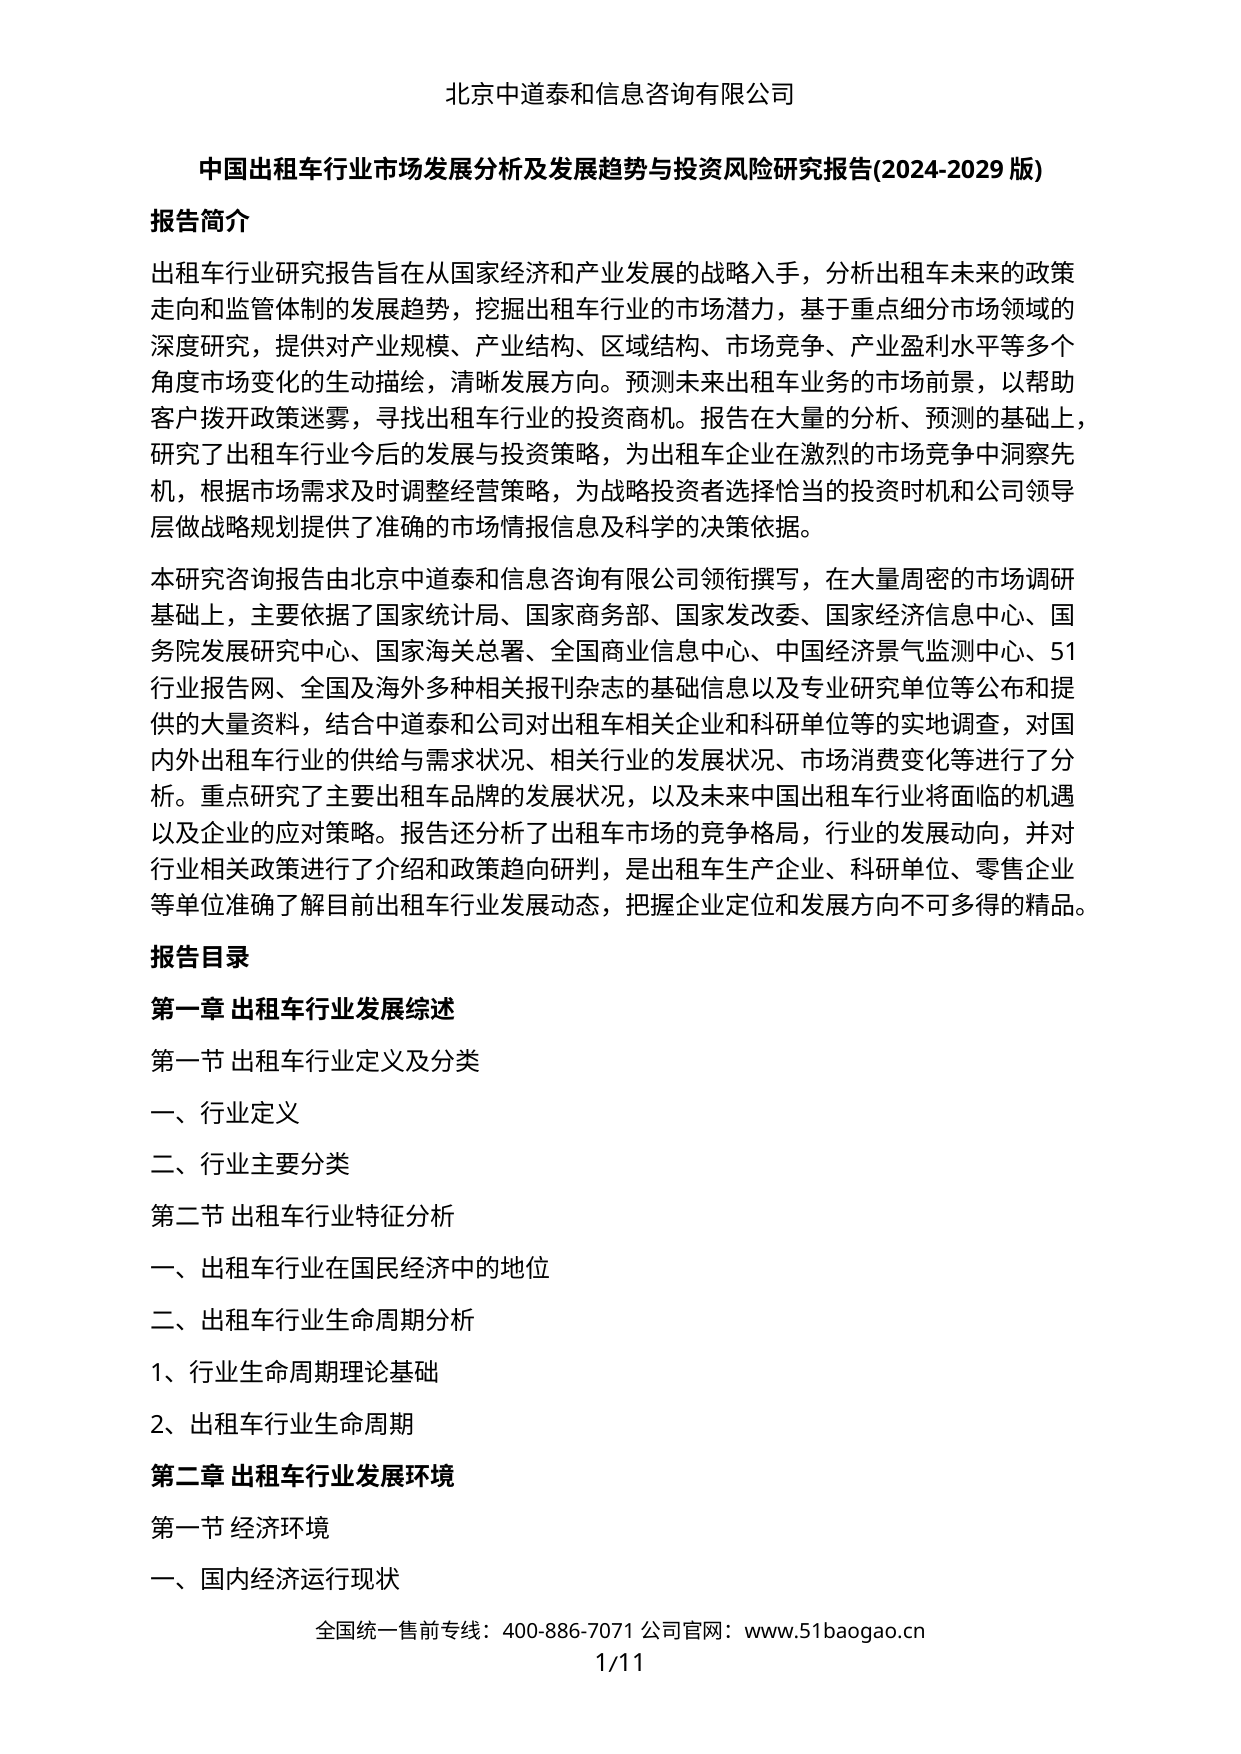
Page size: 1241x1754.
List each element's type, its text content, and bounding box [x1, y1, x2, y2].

text 一、出租车行业在国民经济中的地位 [150, 1249, 1090, 1285]
text 第二节 出租车行业特征分析 [150, 1197, 1090, 1233]
text 二、行业主要分类 [150, 1145, 1090, 1181]
text 第一节 出租车行业定义及分类 [150, 1041, 1090, 1077]
text 1、行业生命周期理论基础 [150, 1352, 1090, 1389]
text 本研究咨询报告由北京中道泰和信息咨询有限公司领衔撰写，在大量周密的市场调研基础上，主要依据了国家统计局、国家商务部、国家发改委、国家经济信息中心、国务院发展研究中心、国家海关总署、全国商业信息中心、中国经济景气监测中心、51行业报告网、全国及海外多种相关报刊杂志的基础信息以及专业研究单位等公布和提供的大量资料，结合中道泰和公司对出租车相关企业和科研单位等的实地调查，对国内外出租车行业的供给与需求状况、相关行业的发展状况、市场消费变化等进行了分析。重点研究了主要出租车品牌的发展状况，以及未来中国出租车行业将面临的机遇以及企业的应对策略。报告还分析了出租车市场的竞争格局，行业的发展动向，并对行业相关政策进行了介绍和政策趋向研判，是出租车生产企业、科研单位、零售企业等单位准确了解目前出租车行业发展动态，把握企业定位和发展方向不可多得的精品。 [150, 559, 1090, 922]
text 中国出租车行业市场发展分析及发展趋势与投资风险研究报告(2024-2029版) [150, 150, 1090, 186]
text 一、国内经济运行现状 [150, 1560, 1090, 1596]
text 第一章 出租车行业发展综述 [150, 989, 1090, 1026]
text 一、行业定义 [150, 1093, 1090, 1129]
text 2、出租车行业生命周期 [150, 1404, 1090, 1441]
text 出租车行业研究报告旨在从国家经济和产业发展的战略入手，分析出租车未来的政策走向和监管体制的发展趋势，挖掘出租车行业的市场潜力，基于重点细分市场领域的深度研究，提供对产业规模、产业结构、区域结构、市场竞争、产业盈利水平等多个角度市场变化的生动描绘，清晰发展方向。预测未来出租车业务的市场前景，以帮助客户拨开政策迷雾，寻找出租车行业的投资商机。报告在大量的分析、预测的基础上，研究了出租车行业今后的发展与投资策略，为出租车企业在激烈的市场竞争中洞察先机，根据市场需求及时调整经营策略，为战略投资者选择恰当的投资时机和公司领导层做战略规划提供了准确的市场情报信息及科学的决策依据。 [150, 254, 1090, 544]
text 报告目录 [150, 937, 1090, 974]
text 二、出租车行业生命周期分析 [150, 1301, 1090, 1337]
text 第一节 经济环境 [150, 1508, 1090, 1544]
text 第二章 出租车行业发展环境 [150, 1456, 1090, 1492]
text 报告简介 [150, 202, 1090, 238]
